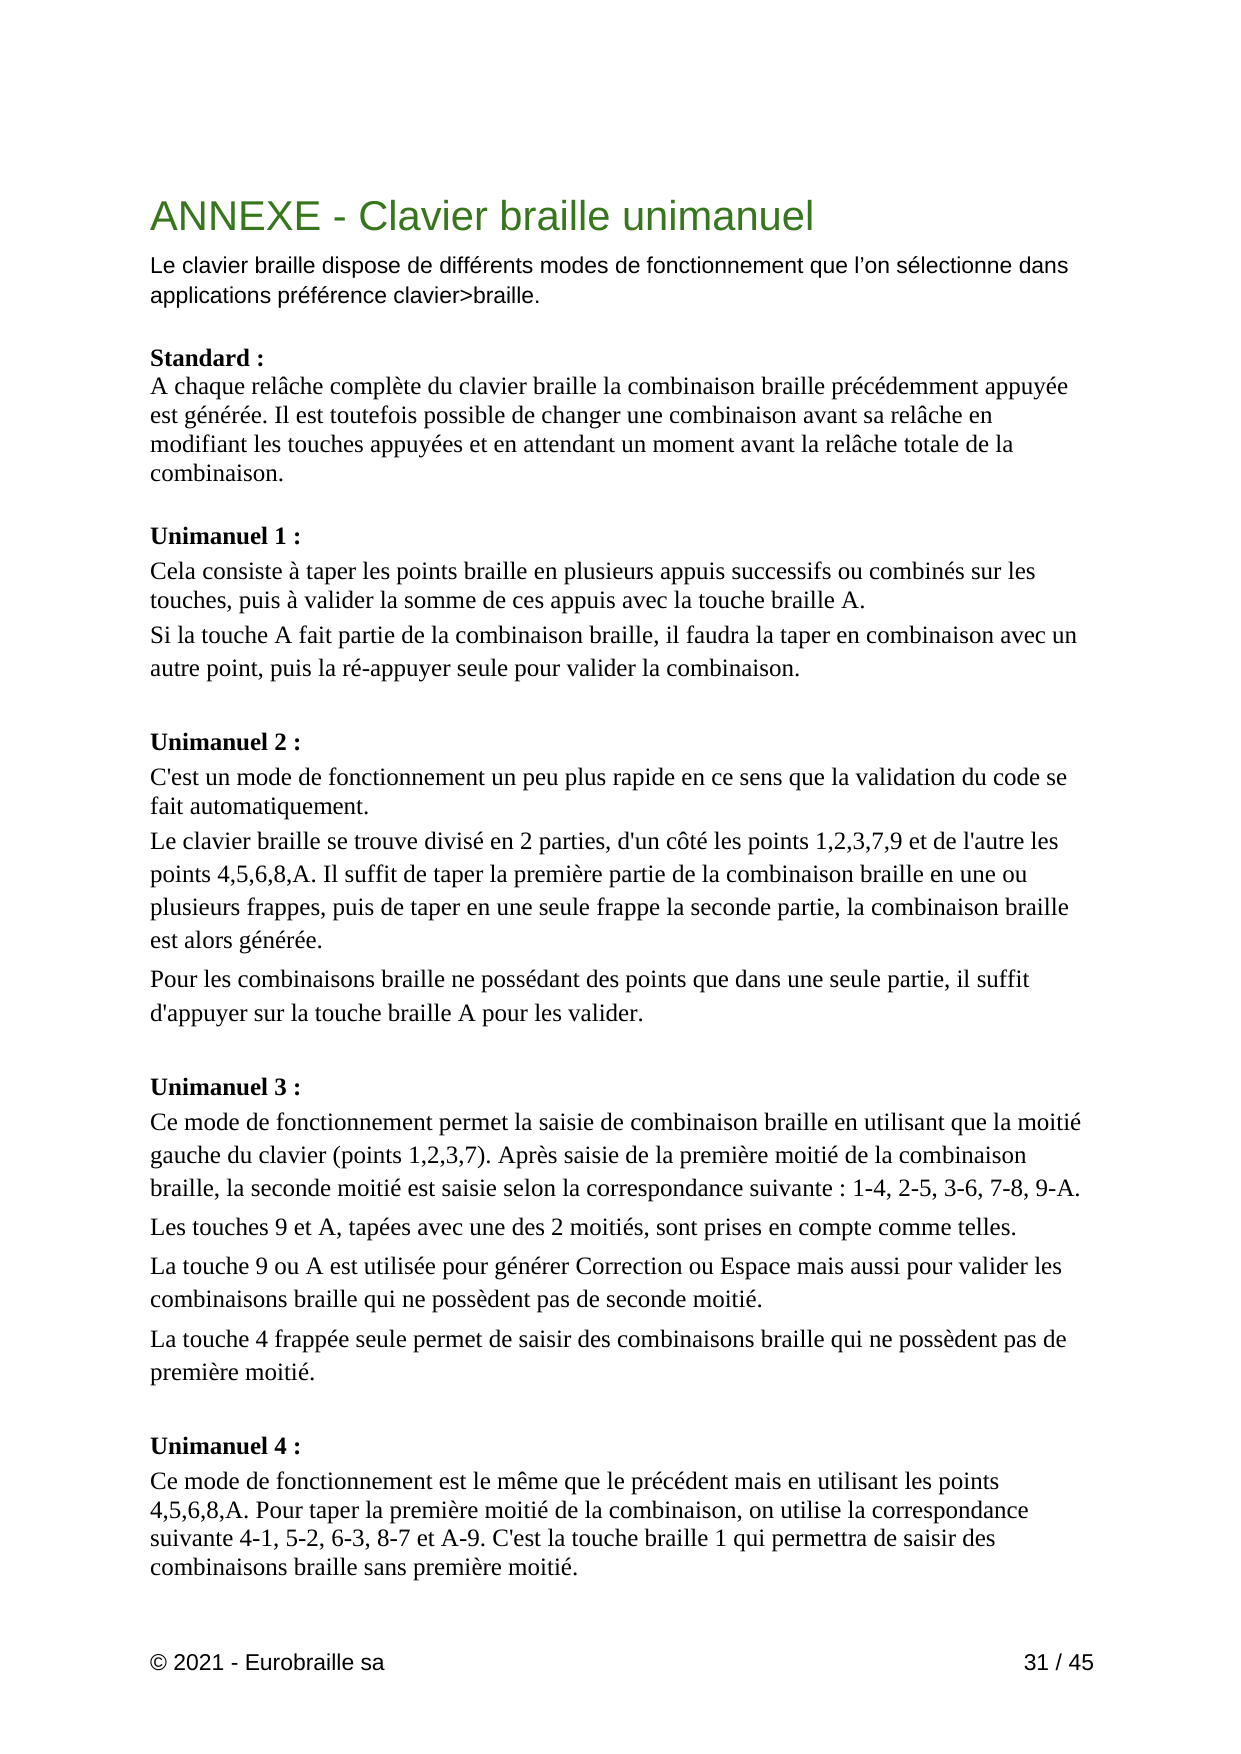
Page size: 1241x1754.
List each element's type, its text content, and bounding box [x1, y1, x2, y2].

text Standard : [150, 343, 1090, 371]
text Unimanuel 3 : [150, 1072, 1090, 1101]
text Unimanuel 2 : [150, 727, 1090, 756]
text La touche 9 ou A est utilisée pour générer Correction ou Espace mais aussi pour valider les combinaisons braille qui ne possèdent pas de seconde moitié. [150, 1251, 1090, 1313]
text Unimanuel 4 : [150, 1431, 1090, 1460]
text Unimanuel 1 : [150, 521, 1090, 550]
text La touche 4 frappée seule permet de saisir des combinaisons braille qui ne possèdent pas de première moitié. [150, 1324, 1090, 1386]
text C'est un mode de fonctionnement un peu plus rapide en ce sens que la validation du code se fait automatiquement. [150, 762, 1090, 820]
text Ce mode de fonctionnement permet la saisie de combinaison braille en utilisant que la moitié gauche du clavier (points 1,2,3,7). Après saisie de la première moitié de la combinaison braille, la seconde moitié est saisie selon la correspondance suivante : 1-4, 2-5, 3-6, 7-8, 9-A. [150, 1107, 1090, 1202]
text Le clavier braille se trouve divisé en 2 parties, d'un côté les points 1,2,3,7,9 et de l'autre les points 4,5,6,8,A. Il suffit de taper la première partie de la combinaison braille en une ou plusieurs frappes, puis de taper en une seule frappe la seconde partie, la combinaison braille est alors générée. [150, 826, 1090, 954]
subtitle ANNEXE - Clavier braille unimanuel [150, 192, 1090, 239]
text Cela consiste à taper les points braille en plusieurs appuis successifs ou combinés sur les touches, puis à valider la somme de ces appuis avec la touche braille A. [150, 556, 1090, 614]
text A chaque relâche complète du clavier braille la combinaison braille précédemment appuyée est générée. Il est toutefois possible de changer une combinaison avant sa relâche en modifiant les touches appuyées et en attendant un moment avant la relâche totale de la combinaison. [150, 371, 1090, 486]
text Ce mode de fonctionnement est le même que le précédent mais en utilisant les points 4,5,6,8,A. Pour taper la première moitié de la combinaison, on utilise la correspondance suivante 4-1, 5-2, 6-3, 8-7 et A-9. C'est la touche braille 1 qui permettra de saisir des combinaisons braille sans première moitié. [150, 1466, 1090, 1581]
text Pour les combinaisons braille ne possédant des points que dans une seule partie, il suffit d'appuyer sur la touche braille A pour les valider. [150, 964, 1090, 1026]
text Si la touche A fait partie de la combinaison braille, il faudra la taper en combinaison avec un autre point, puis la ré-appuyer seule pour valider la combinaison. [150, 620, 1090, 682]
text Le clavier braille dispose de différents modes de fonctionnement que l’on sélectionne dans applications préférence clavier>braille. [150, 252, 1090, 309]
text Les touches 9 et A, tapées avec une des 2 moitiés, sont prises en compte comme telles. [150, 1212, 1090, 1241]
